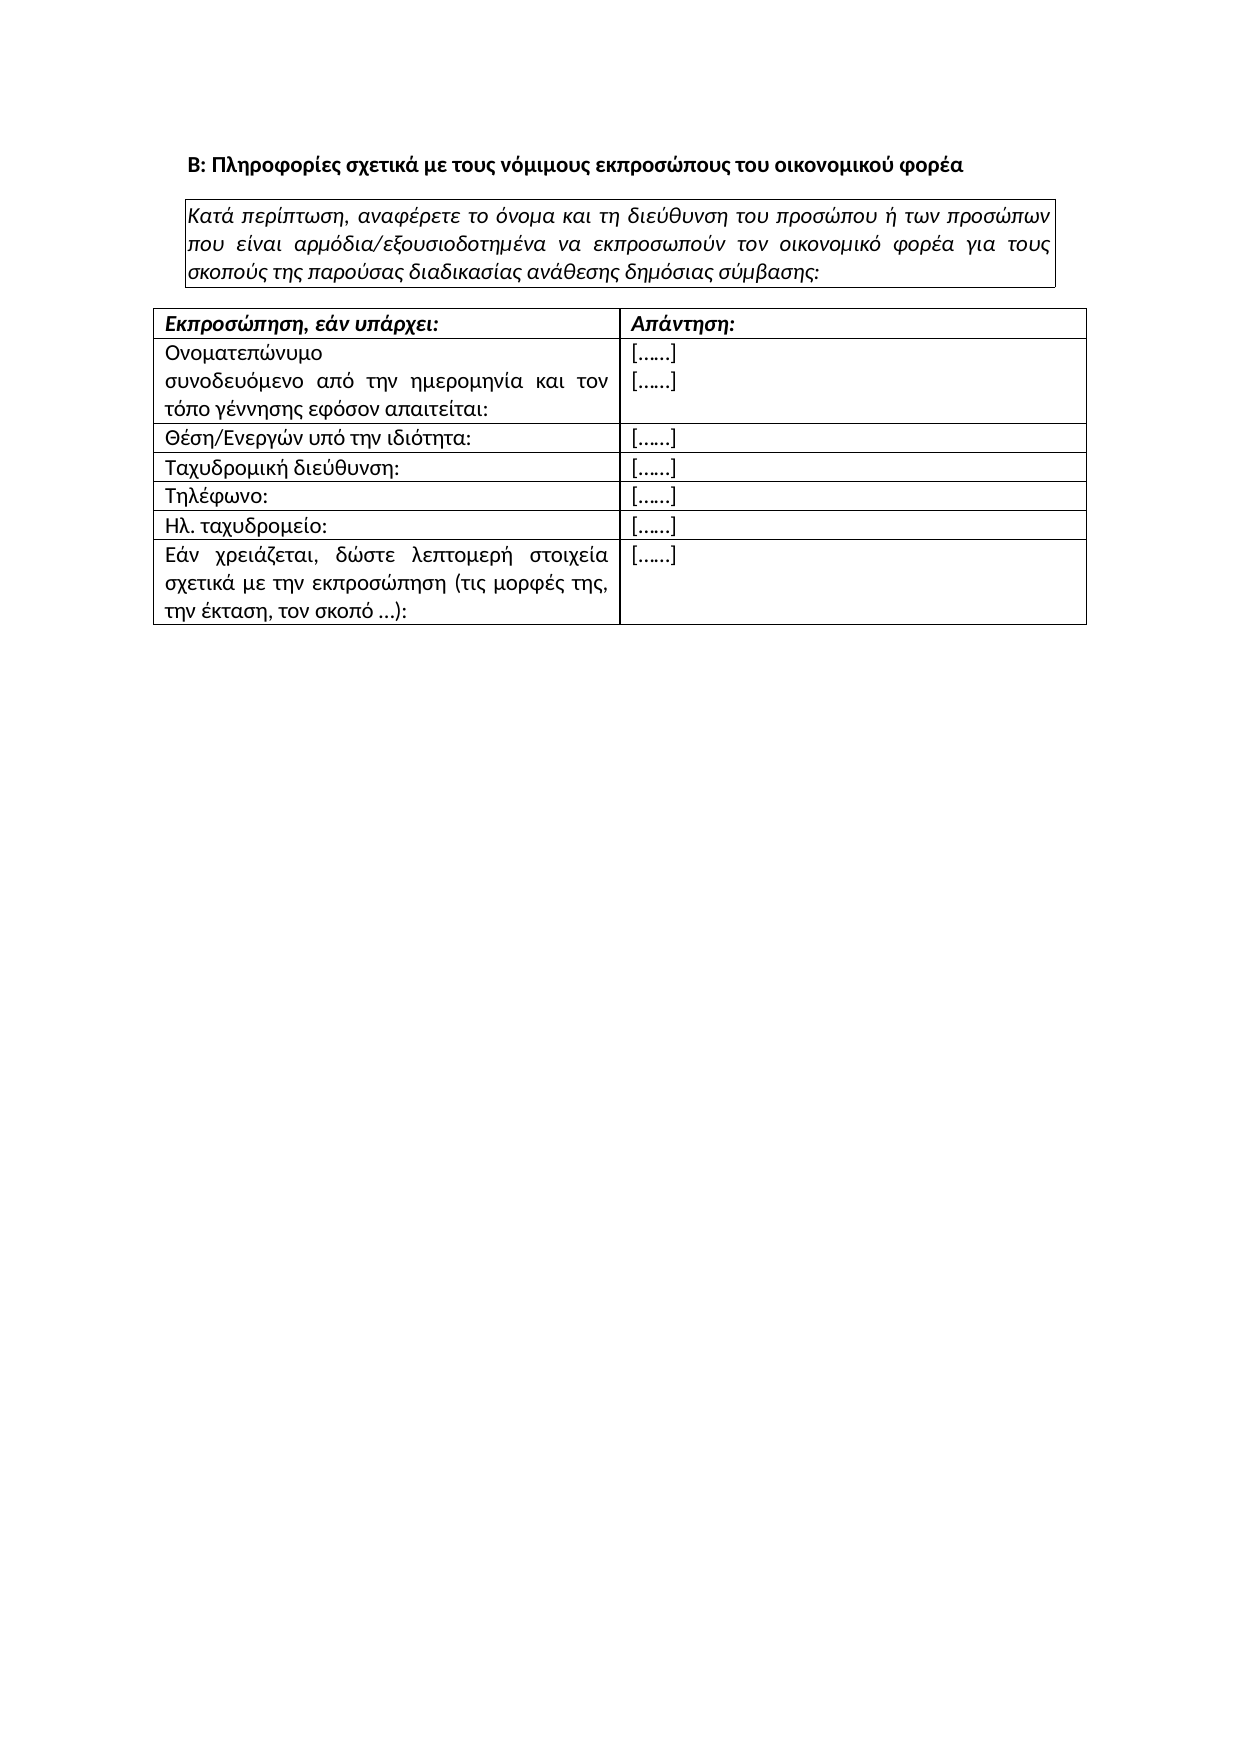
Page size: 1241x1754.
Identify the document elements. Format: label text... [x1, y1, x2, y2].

text Κατά περίπτωση, αναφέρετε το όνομα και τη διεύθυνση του προσώπου ή των προσώπων που είναι αρμόδια/εξουσιοδοτημένα να εκπροσωπούν τον οικονομικό φορέα για τους σκοπούς της παρούσας διαδικασίας ανάθεσης δημόσιας σύμβασης: [186, 200, 1055, 287]
table_cell Ταχυδρομική διεύθυνση: [154, 453, 619, 481]
table_cell Θέση/Ενεργών υπό την ιδιότητα: [154, 424, 619, 452]
table_cell [……] [621, 453, 1086, 481]
table_cell [……] [621, 424, 1086, 452]
table_cell [……] [621, 511, 1086, 539]
table_cell Ηλ. ταχυδρομείο: [154, 511, 619, 539]
table_cell [……] [……] [621, 339, 1086, 422]
table_cell Ονοματεπώνυμο συνοδευόμενο από την ημερομηνία και τον τόπο γέννησης εφόσον απαιτείται: [154, 339, 619, 422]
table_cell [……] [621, 540, 1086, 624]
text Β: Πληροφορίες σχετικά με τους νόμιμους εκπροσώπους του οικονομικού φορέα [187, 150, 1053, 178]
table_cell Τηλέφωνο: [154, 482, 619, 510]
table_header Εκπροσώπηση, εάν υπάρχει: [154, 309, 619, 337]
table_cell [……] [621, 482, 1086, 510]
table_header Απάντηση: [621, 309, 1086, 337]
table_cell Εάν χρειάζεται, δώστε λεπτομερή στοιχεία σχετικά με την εκπροσώπηση (τις μορφές της, την έκταση, τον σκοπό …): [154, 540, 619, 624]
